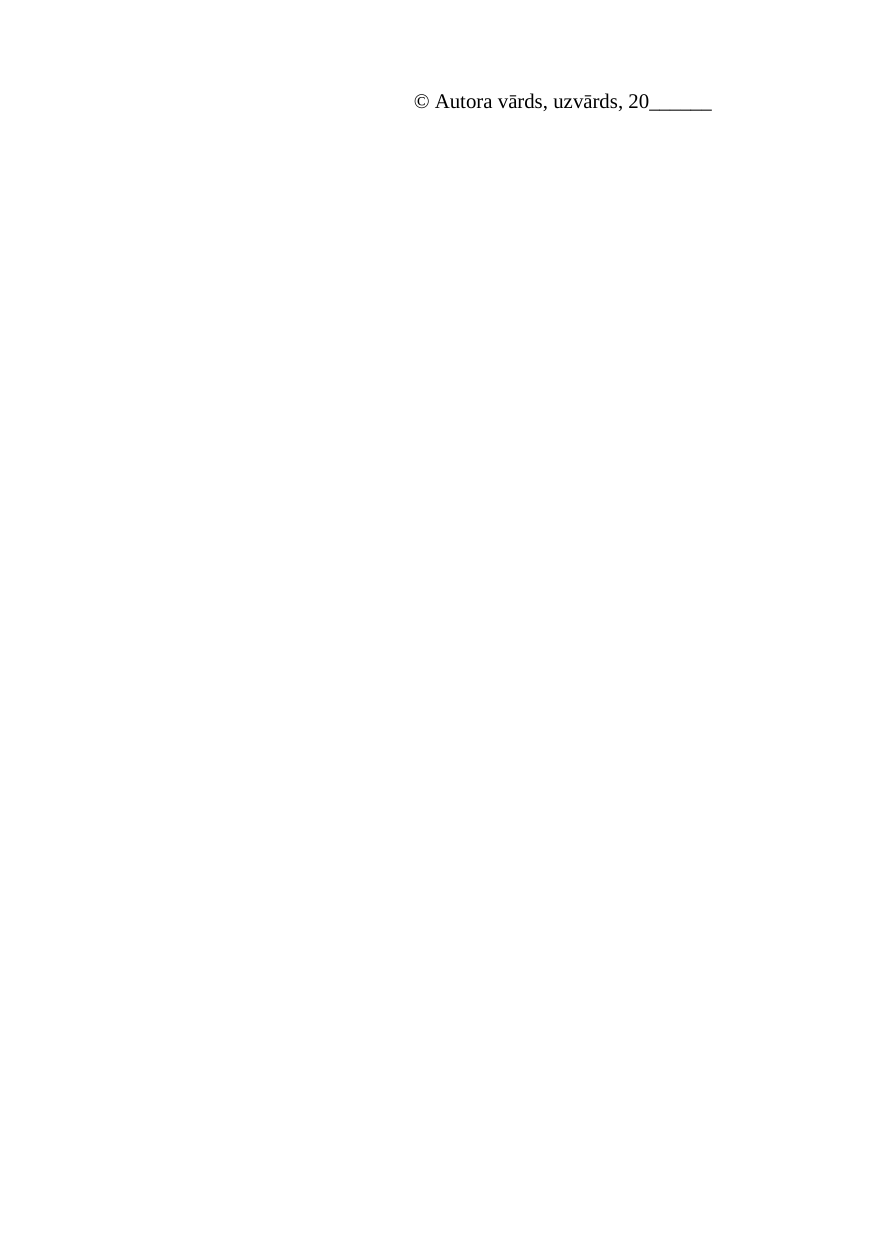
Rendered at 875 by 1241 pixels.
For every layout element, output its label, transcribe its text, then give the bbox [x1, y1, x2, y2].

text © Autora vārds, uzvārds, 20______ [118, 89, 785, 113]
